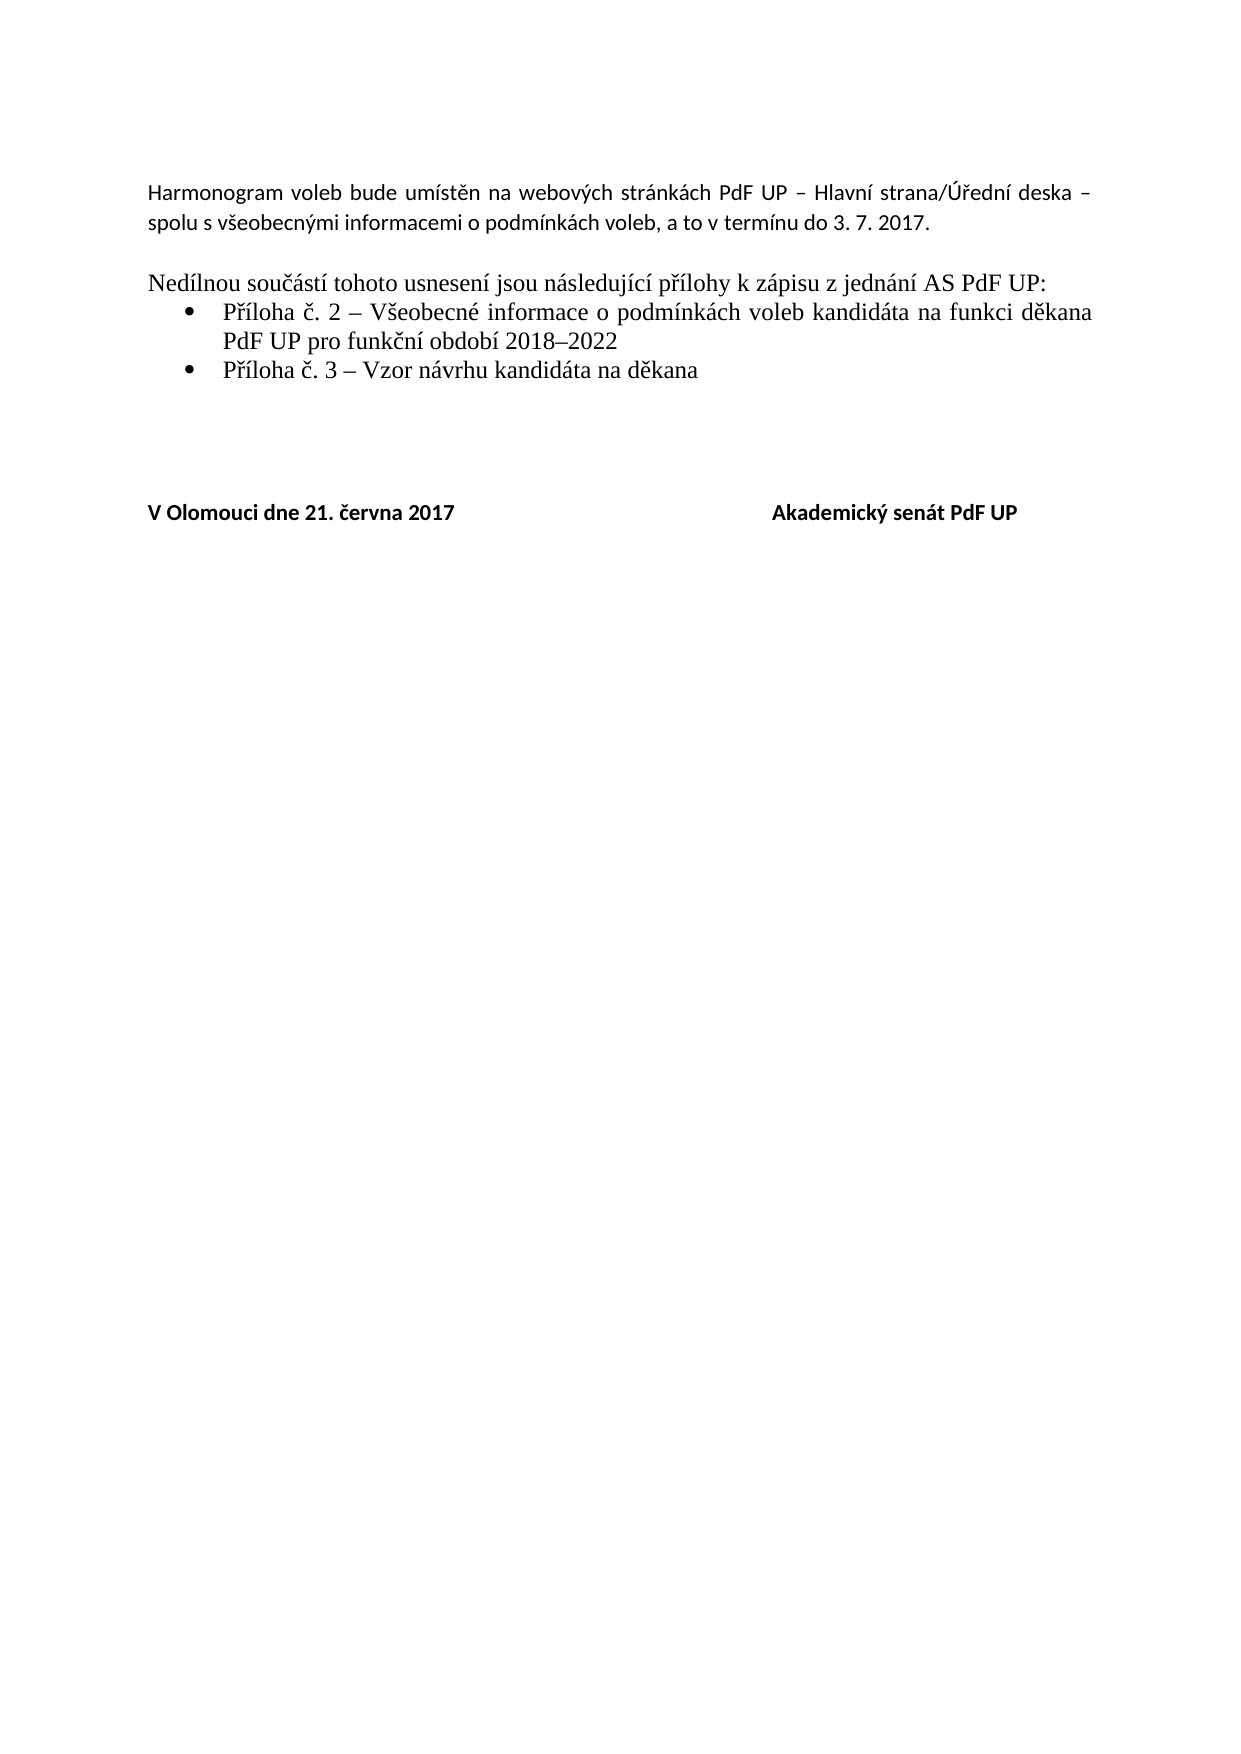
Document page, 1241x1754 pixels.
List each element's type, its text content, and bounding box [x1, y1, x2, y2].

list Příloha č. 2 – Všeobecné informace o podmínkách voleb kandidáta na funkci děkana PdF UP pro funkční období 2018–2022 [185, 297, 1093, 355]
list Příloha č. 3 – Vzor návrhu kandidáta na děkana [185, 355, 1093, 383]
text V Olomouci dne 21. června 2017 Akademický senát PdF UP [148, 498, 1093, 526]
text Harmonogram voleb bude umístěn na webových stránkách PdF UP – Hlavní strana/Úřední deska – spolu s všeobecnými informacemi o podmínkách voleb, a to v termínu do 3. 7. 2017. [148, 178, 1093, 236]
text Nedílnou součástí tohoto usnesení jsou následující přílohy k zápisu z jednání AS PdF UP: [148, 268, 1093, 297]
